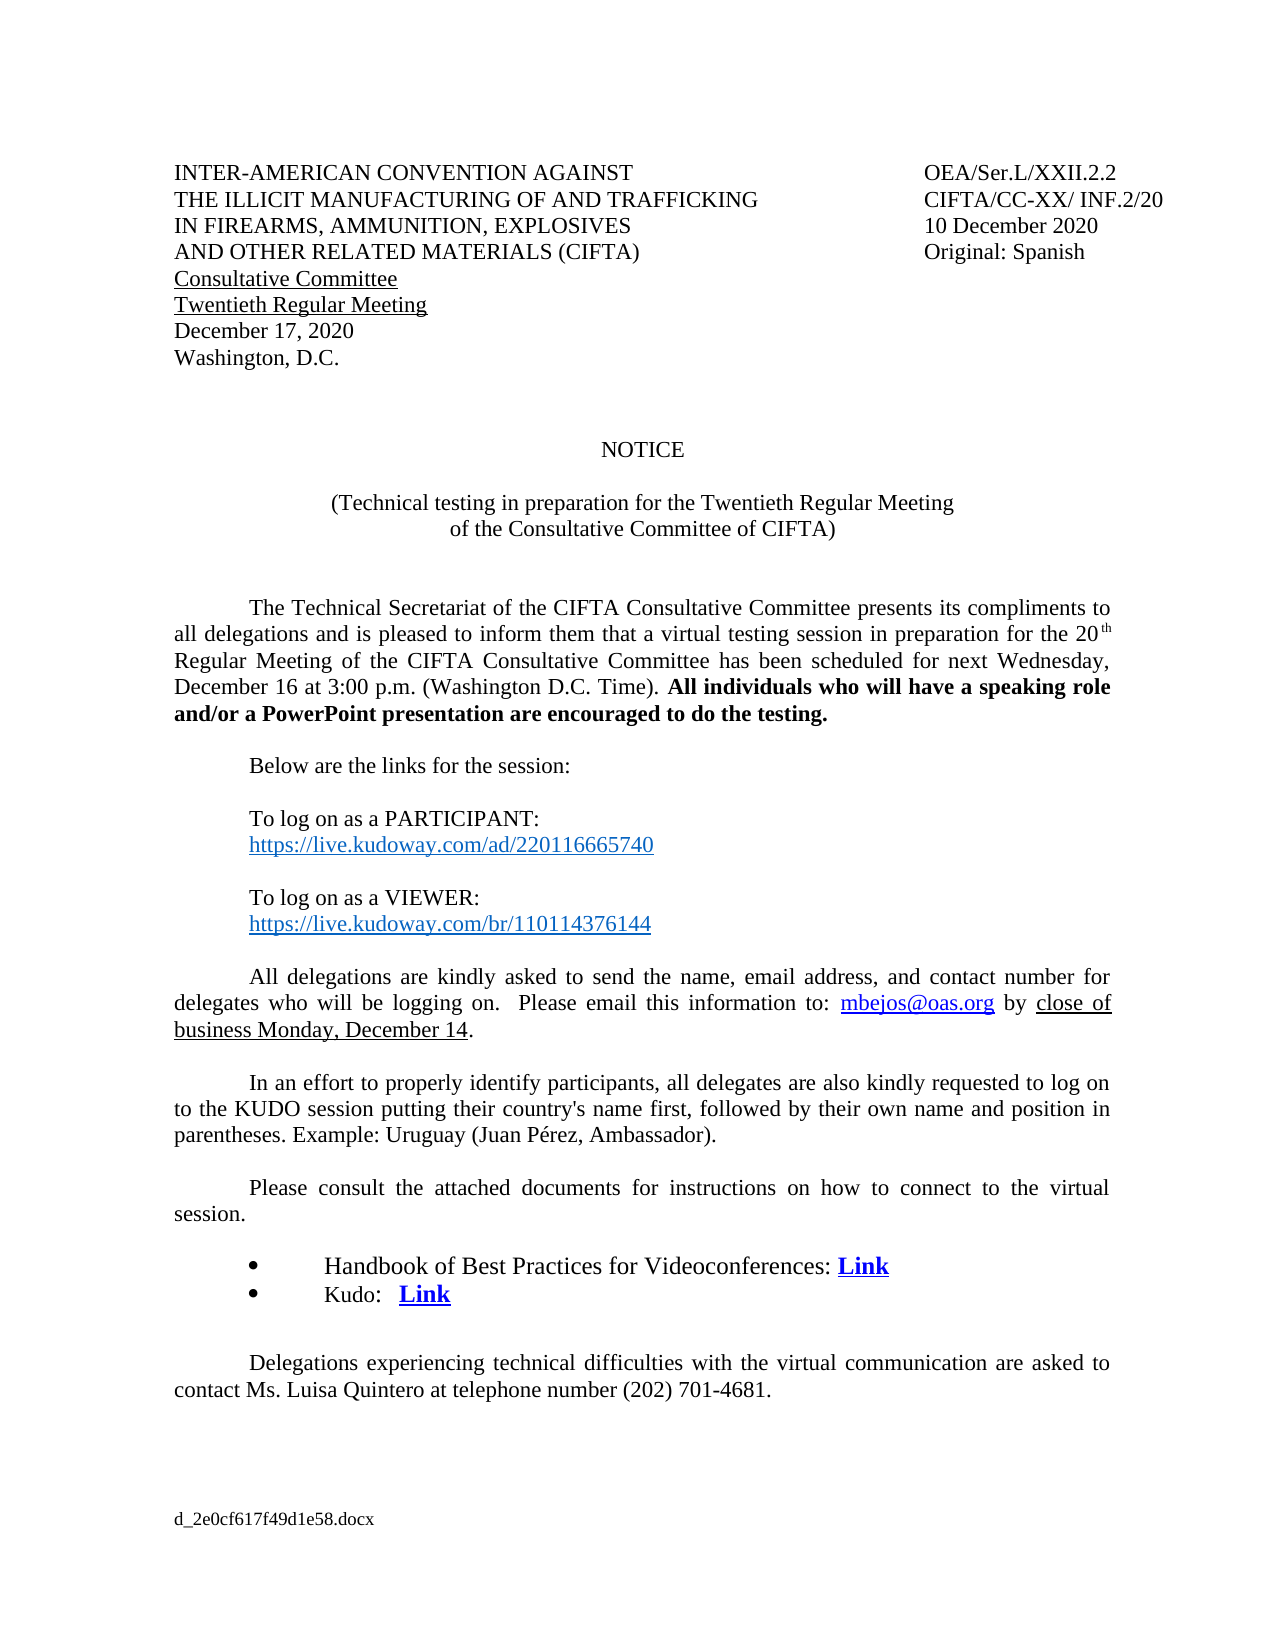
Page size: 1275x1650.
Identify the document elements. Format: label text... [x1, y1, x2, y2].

text To log on as a PARTICIPANT: [174, 805, 1111, 831]
text IN FIREARMS, AMMUNITION, EXPLOSIVES 10 December 2020 [174, 212, 1233, 238]
text NOTICE [174, 436, 1111, 462]
text The Technical Secretariat of the CIFTA Consultative Committee presents its compliments to all delegations and is pleased to inform them that a virtual testing session in preparation for the 20th Regular Meeting of the CIFTA Consultative Committee has been scheduled for next Wednesday, December 16 at 3:00 p.m. (Washington D.C. Time). All individuals who will have a speaking role and/or a PowerPoint presentation are encouraged to do the testing. [174, 594, 1111, 726]
text Inter-American Convention against OEA/Ser.L/XXII.2.2 [174, 159, 1233, 186]
subtitle Consultative Committee [174, 265, 1111, 291]
list Handbook of Best Practices for Videoconferences: Link [249, 1251, 1111, 1279]
text Washington, D.C. [174, 344, 1111, 370]
text December 17, 2020 [174, 317, 1111, 344]
text Twentieth Regular Meeting [174, 291, 1111, 317]
text In an effort to properly identify participants, all delegates are also kindly requested to log on to the KUDO session putting their country's name first, followed by their own name and position in parentheses. Example: Uruguay (Juan Pérez, Ambassador). [174, 1068, 1111, 1148]
text Delegations experiencing technical difficulties with the virtual communication are asked to contact Ms. Luisa Quintero at telephone number (202) 701-4681. [174, 1349, 1111, 1402]
text Below are the links for the session: [174, 752, 1111, 779]
text of the Consultative Committee of CIFTA) [174, 515, 1111, 541]
text All delegations are kindly asked to send the name, email address, and contact number for delegates who will be logging on. Please email this information to: mbejos@oas.org by close of business Monday, December 14. [174, 963, 1111, 1042]
text https://live.kudoway.com/br/110114376144 [174, 910, 1111, 937]
text https://live.kudoway.com/ad/220116665740 [174, 831, 1111, 858]
text the Illicit Manufacturing of and Trafficking CIFTA/CC-XX/ INF.2/20 [174, 186, 1233, 212]
text (Technical testing in preparation for the Twentieth Regular Meeting [174, 489, 1111, 515]
text AND OTHER RELATED MATERIALS (CIFTA) Original: Spanish [174, 238, 1233, 265]
text To log on as a VIEWER: [174, 884, 1111, 910]
text Please consult the attached documents for instructions on how to connect to the virtual session. [174, 1174, 1111, 1227]
list Kudo: Link [249, 1279, 1111, 1308]
